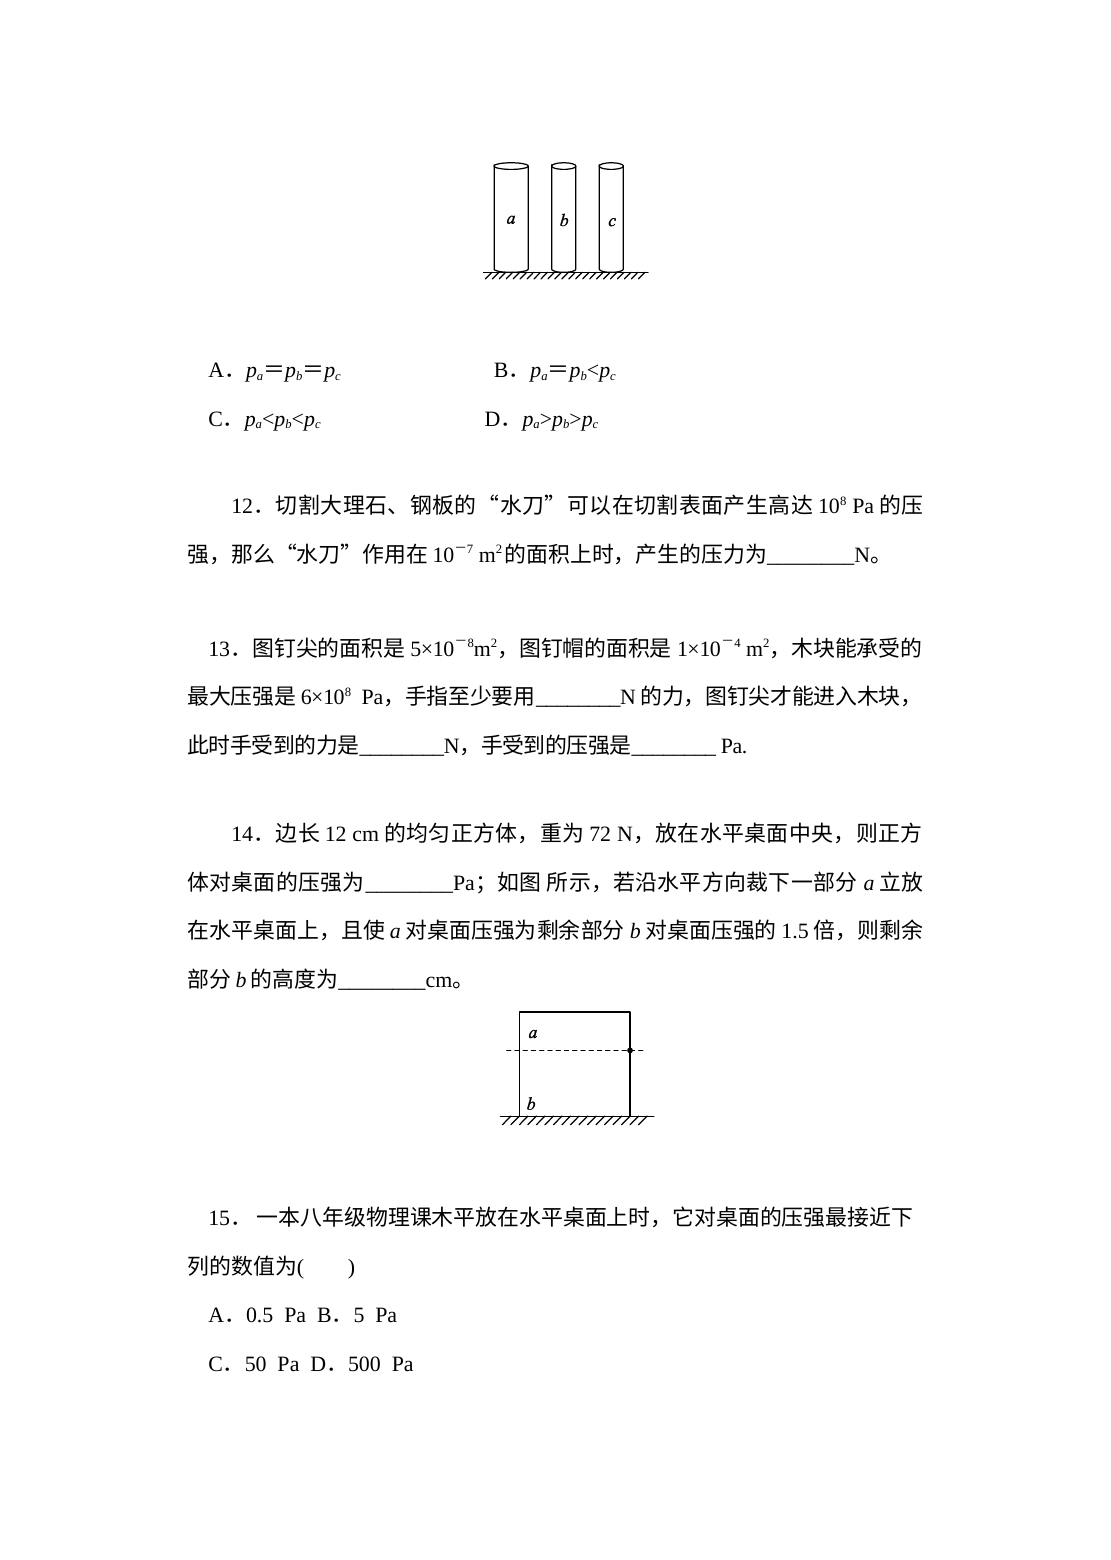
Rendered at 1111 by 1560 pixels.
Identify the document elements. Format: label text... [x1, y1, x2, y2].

text A．pa＝pb＝pc B．pa＝pb<pc [187, 352, 923, 384]
text 12．切割大理石、钢板的“水刀”可以在切割表面产生高达108 Pa的压强，那么“水刀”作用在10－7 m2的面积上时，产生的压力为________N。 [187, 488, 923, 569]
text 15． 一本八年级物理课木平放在水平桌面上时，它对桌面的压强最接近下列的数值为( ) [187, 1200, 923, 1281]
text C．50 Pa D．500 Pa [187, 1345, 923, 1378]
text 14．边长12 cm的均匀正方体，重为72 N，放在水平桌面中央，则正方体对桌面的压强为________Pa；如图 所示，若沿水平方向裁下一部分a立放在水平桌面上，且使a对桌面压强为剩余部分b对桌面压强的1.5倍，则剩余部分b的高度为________cm。 [187, 815, 923, 994]
text A．0.5 Pa B．5 Pa [187, 1297, 923, 1329]
text C．pa<pb<pc D．pa>pb>pc [187, 400, 923, 433]
text 13．图钉尖的面积是5×10－8m2，图钉帽的面积是1×10－4 m2，木块能承受的最大压强是6×108 Pa，手指至少要用________N的力，图钉尖才能进入木块，此时手受到的力是________N，手受到的压强是________ Pa. [187, 630, 923, 760]
